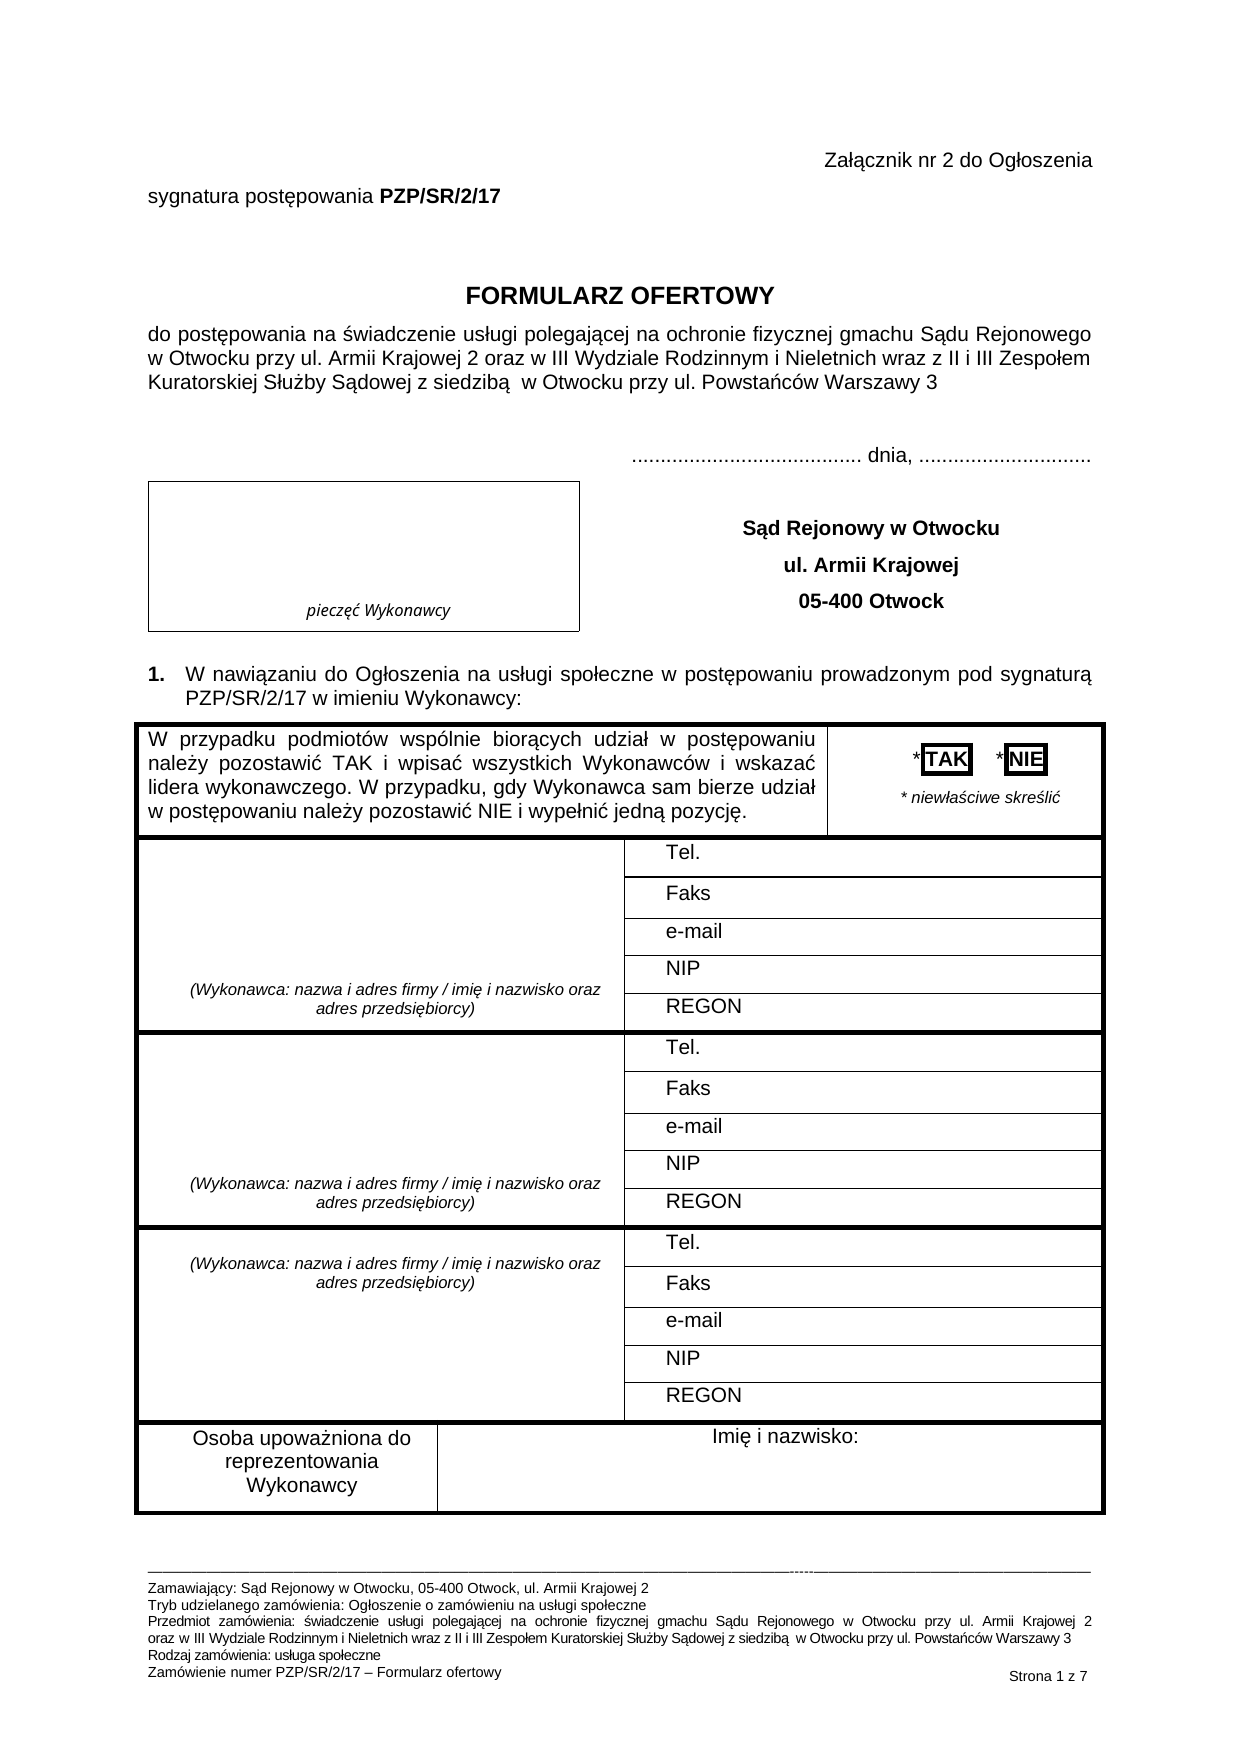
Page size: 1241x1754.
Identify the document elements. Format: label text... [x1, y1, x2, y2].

text FORMULARZ OFERTOWY [148, 281, 1092, 310]
table_cell Tel. [625, 1230, 1101, 1266]
table_cell NIP [625, 956, 1101, 993]
table_cell NIP [625, 1346, 1101, 1382]
table_cell (Wykonawca: nazwa i adres firmy / imię i nazwisko oraz adres przedsiębiorcy) [139, 840, 624, 1030]
text do postępowania na świadczenie usługi polegającej na ochronie fizycznej gmachu Sądu Rejonowego w Otwocku przy ul. Armii Krajowej 2 oraz w III Wydziale Rodzinnym i Nieletnich wraz z II i III Zespołem Kuratorskiej Służby Sądowej z siedzibą w Otwocku przy ul. Powstańców Warszawy 3 [148, 322, 1093, 394]
table_cell REGON [625, 994, 1101, 1030]
table_cell Faks [625, 878, 1101, 918]
table_cell Imię i nazwisko: [438, 1425, 1101, 1511]
text ........................................ dnia, .............................. [148, 443, 1092, 467]
table_cell NIP [625, 1151, 1101, 1187]
text sygnatura postępowania PZP/SR/2/17 [148, 184, 1092, 208]
table_cell Osoba upoważniona do reprezentowania Wykonawcy [139, 1425, 437, 1511]
list W nawiązaniu do Ogłoszenia na usługi społeczne w postępowaniu prowadzonym pod sygnaturą PZP/SR/2/17 w imieniu Wykonawcy: [148, 662, 1092, 710]
table_cell (Wykonawca: nazwa i adres firmy / imię i nazwisko oraz adres przedsiębiorcy) [139, 1230, 624, 1420]
text Załącznik nr 2 do Ogłoszenia [148, 148, 1092, 172]
text ul. Armii Krajowej [650, 552, 1092, 576]
table_cell e-mail [625, 1114, 1101, 1150]
table_cell e-mail [625, 919, 1101, 955]
table_cell REGON [625, 1189, 1101, 1225]
text Sąd Rejonowy w Otwocku [650, 516, 1092, 540]
table_cell Tel. [625, 840, 1101, 876]
table_cell Faks [625, 1072, 1101, 1112]
table_cell Tel. [625, 1035, 1101, 1071]
table_cell Faks [625, 1267, 1101, 1307]
table_header W przypadku podmiotów wspólnie biorących udział w postępowaniu należy pozostawić TAK i wpisać wszystkich Wykonawców i wskazać lidera wykonawczego. W przypadku, gdy Wykonawca sam bierze udział w postępowaniu należy pozostawić NIE i wypełnić jedną pozycję. [139, 727, 827, 835]
text 05-400 Otwock [650, 589, 1092, 613]
table_header *TAK *NIE * niewłaściwe skreślić [828, 727, 1101, 835]
table_cell e-mail [625, 1308, 1101, 1345]
table_cell REGON [625, 1383, 1101, 1420]
table_cell (Wykonawca: nazwa i adres firmy / imię i nazwisko oraz adres przedsiębiorcy) [139, 1035, 624, 1225]
